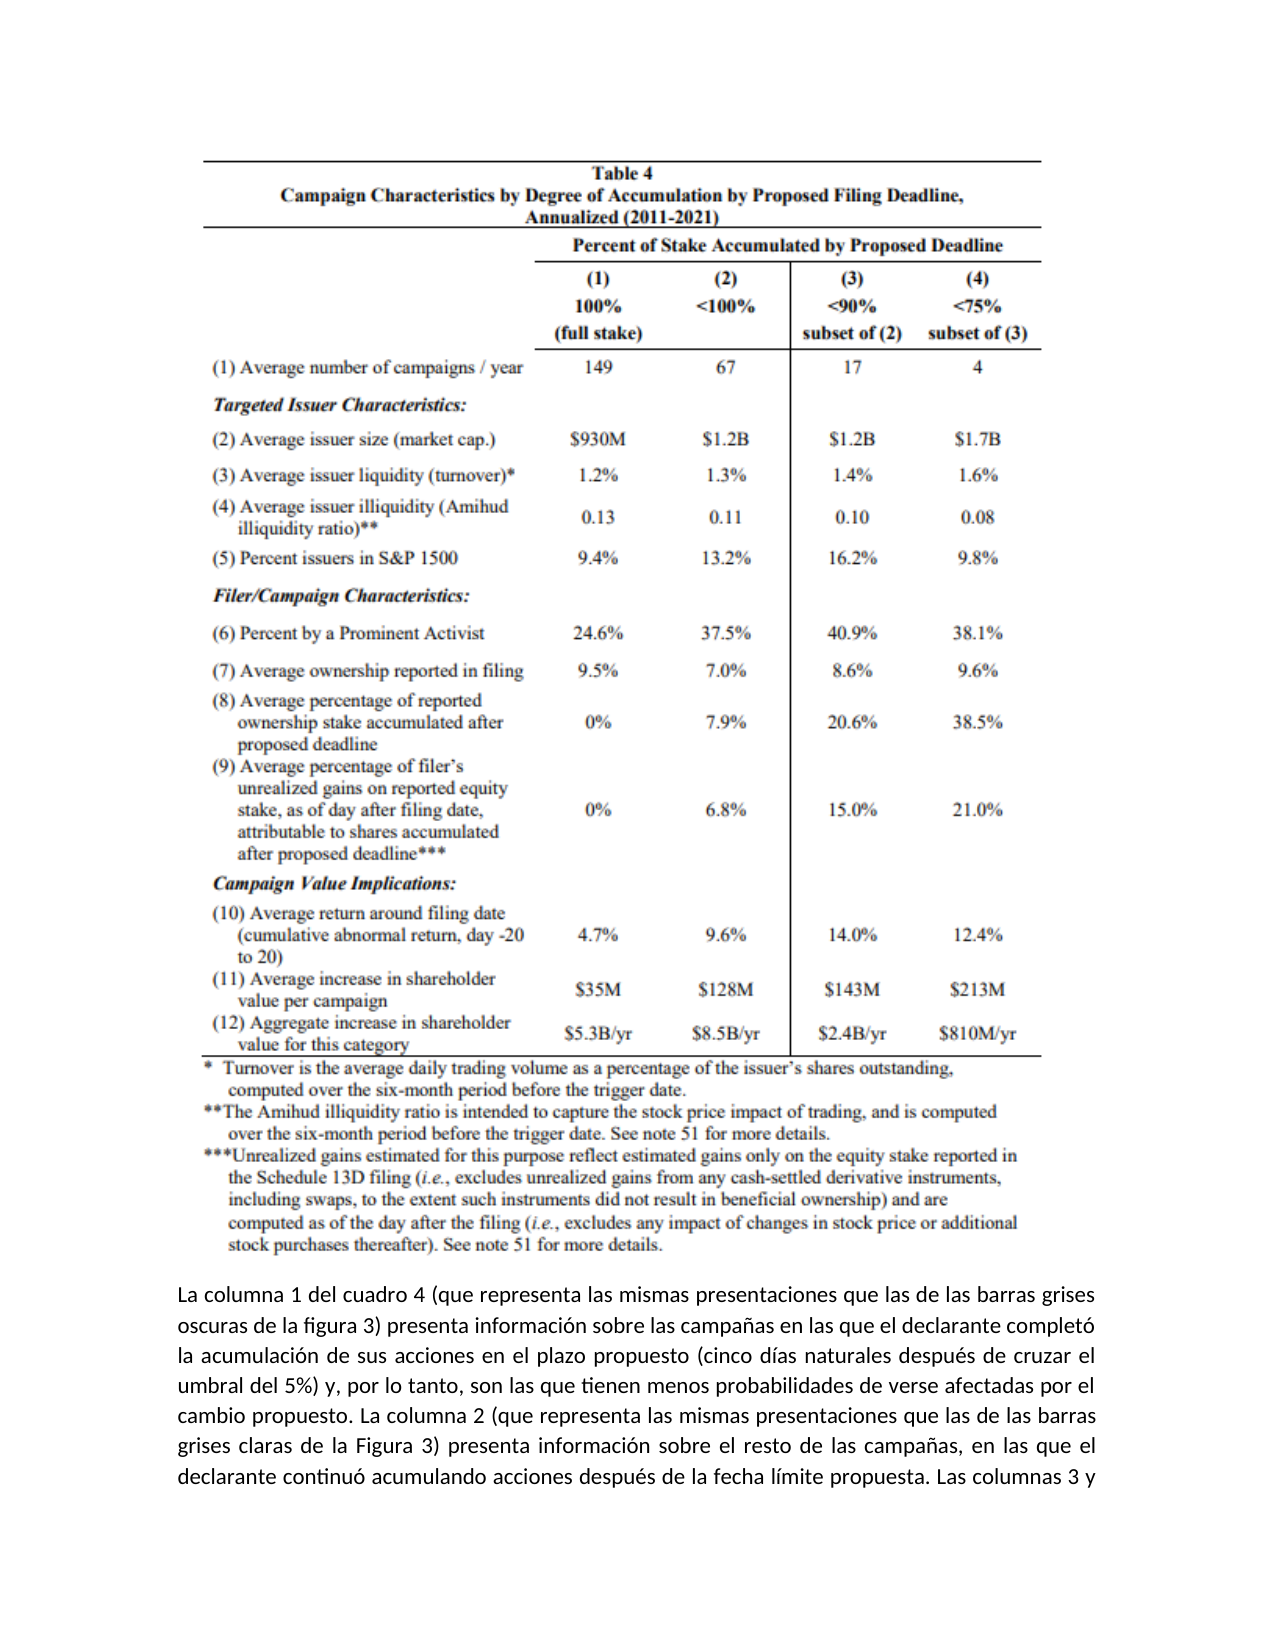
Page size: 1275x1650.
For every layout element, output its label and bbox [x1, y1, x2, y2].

text [177, 1281, 1098, 1490]
picture [177, 147, 1062, 1262]
